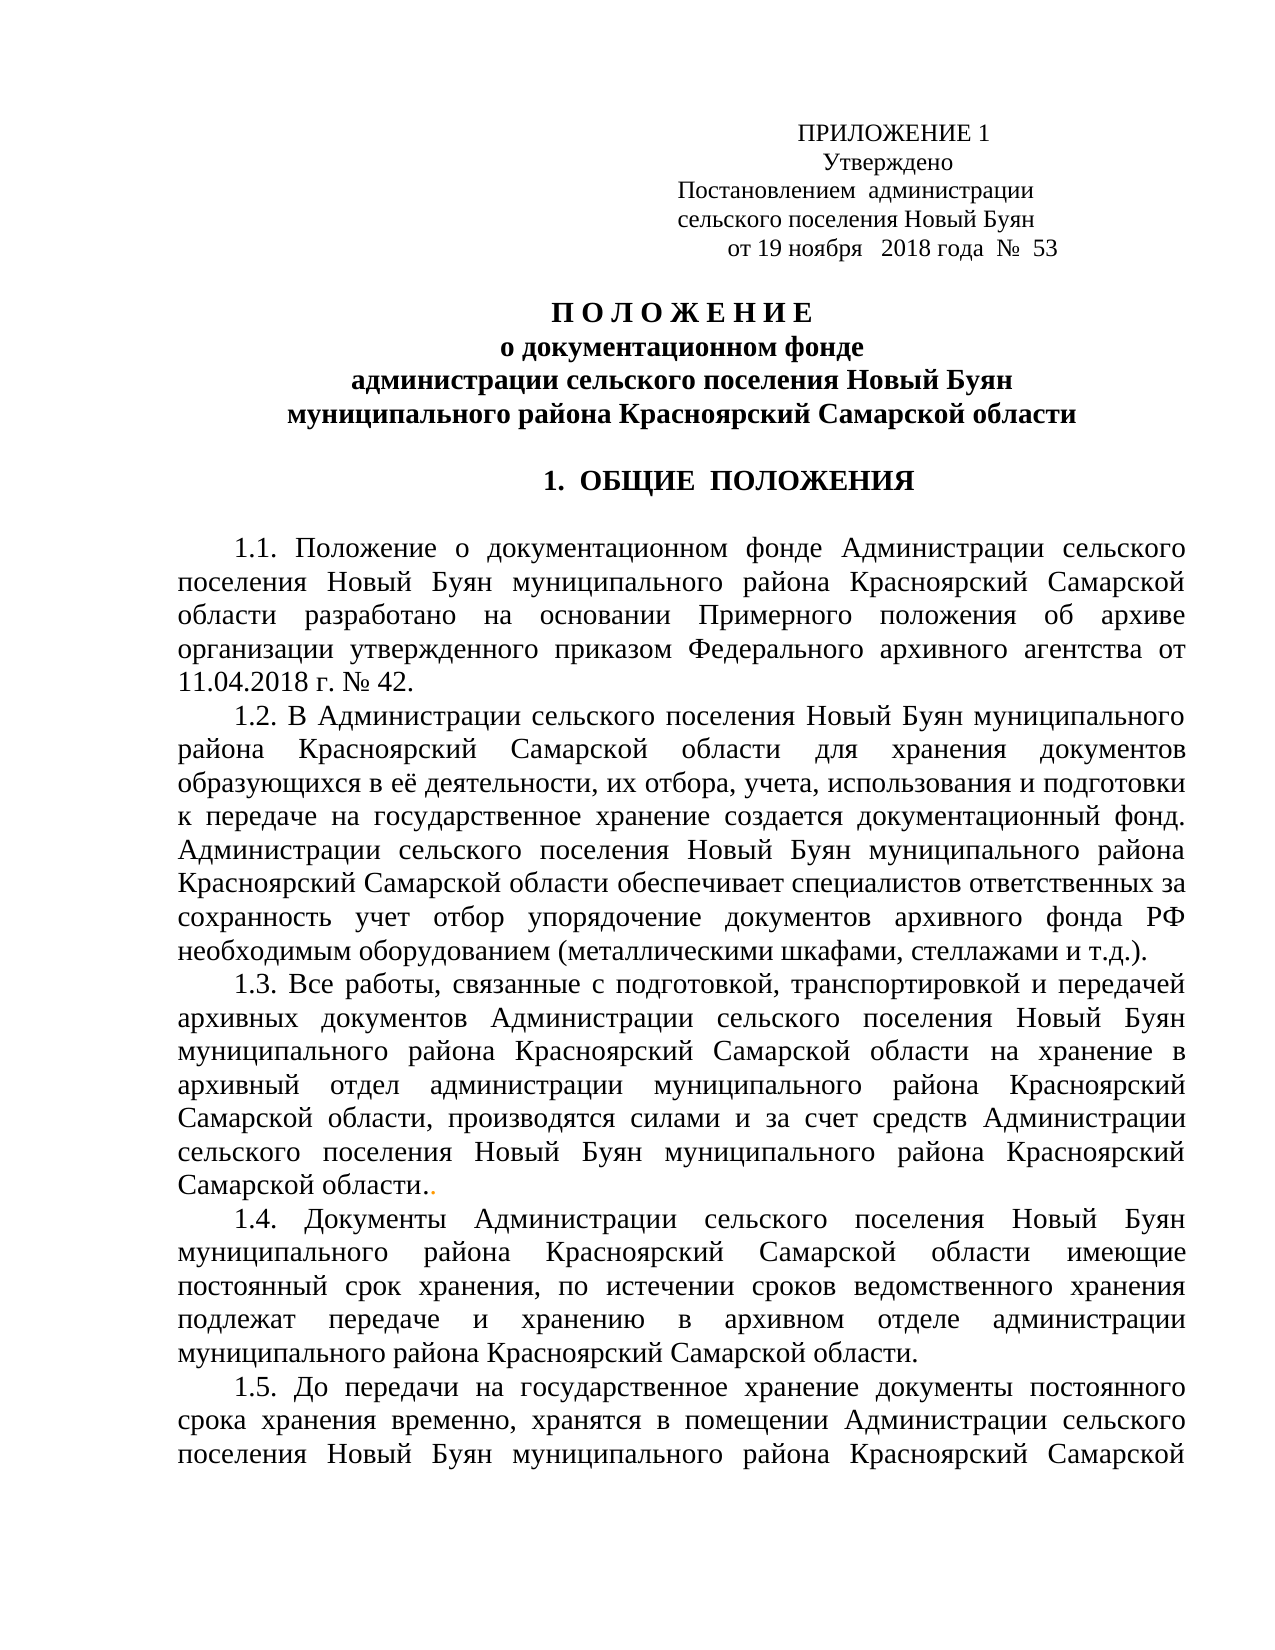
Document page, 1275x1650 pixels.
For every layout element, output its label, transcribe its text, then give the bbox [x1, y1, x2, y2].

text ПРИЛОЖЕНИЕ 1 [797, 118, 1186, 147]
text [177, 1369, 1186, 1469]
text Утверждено [177, 147, 1186, 176]
text П О Л О Ж Е Н И Е [177, 295, 1186, 329]
text от 19 ноября 2018 года № 53 [177, 233, 1186, 262]
text 1.4. Документы Администрации сельского поселения Новый Буян муниципального района Красноярский Самарской области имеющие постоянный срок хранения, по истечении сроков ведомственного хранения подлежат передаче и хранению в архивном отделе администрации муниципального района Красноярский Самарской области. [177, 1201, 1186, 1369]
text 1. ОБЩИЕ ПОЛОЖЕНИЯ [177, 463, 1186, 497]
text о документационном фонде [177, 329, 1186, 362]
text сельского поселения Новый Буян [177, 204, 1141, 233]
text 1.2. В Администрации сельского поселения Новый Буян муниципального района Красноярский Самарской области для хранения документов образующихся в её деятельности, их отбора, учета, использования и подготовки к передаче на государственное хранение создается документационный фонд. Администрации сельского поселения Новый Буян муниципального района Красноярский Самарской области обеспечивает специалистов ответственных за сохранность учет отбор упорядочение документов архивного фонда РФ необходимым оборудованием (металлическими шкафами, стеллажами и т.д.). [177, 698, 1186, 966]
text Постановлением администрации [177, 176, 1186, 204]
text 1.1. Положение о документационном фонде Администрации сельского поселения Новый Буян муниципального района Красноярский Самарской области разработано на основании Примерного положения об архиве организации утвержденного приказом Федерального архивного агентства от 11.04.2018 г. № 42. [177, 530, 1186, 698]
text администрации сельского поселения Новый Буян [177, 362, 1186, 396]
text муниципального района Красноярский Самарской области [177, 396, 1186, 429]
text 1.3. Все работы, связанные с подготовкой, транспортировкой и передачей архивных документов Администрации сельского поселения Новый Буян муниципального района Красноярский Самарской области на хранение в архивный отдел администрации муниципального района Красноярский Самарской области, производятся силами и за счет средств Администрации сельского поселения Новый Буян муниципального района Красноярский Самарской области.. [177, 966, 1186, 1201]
